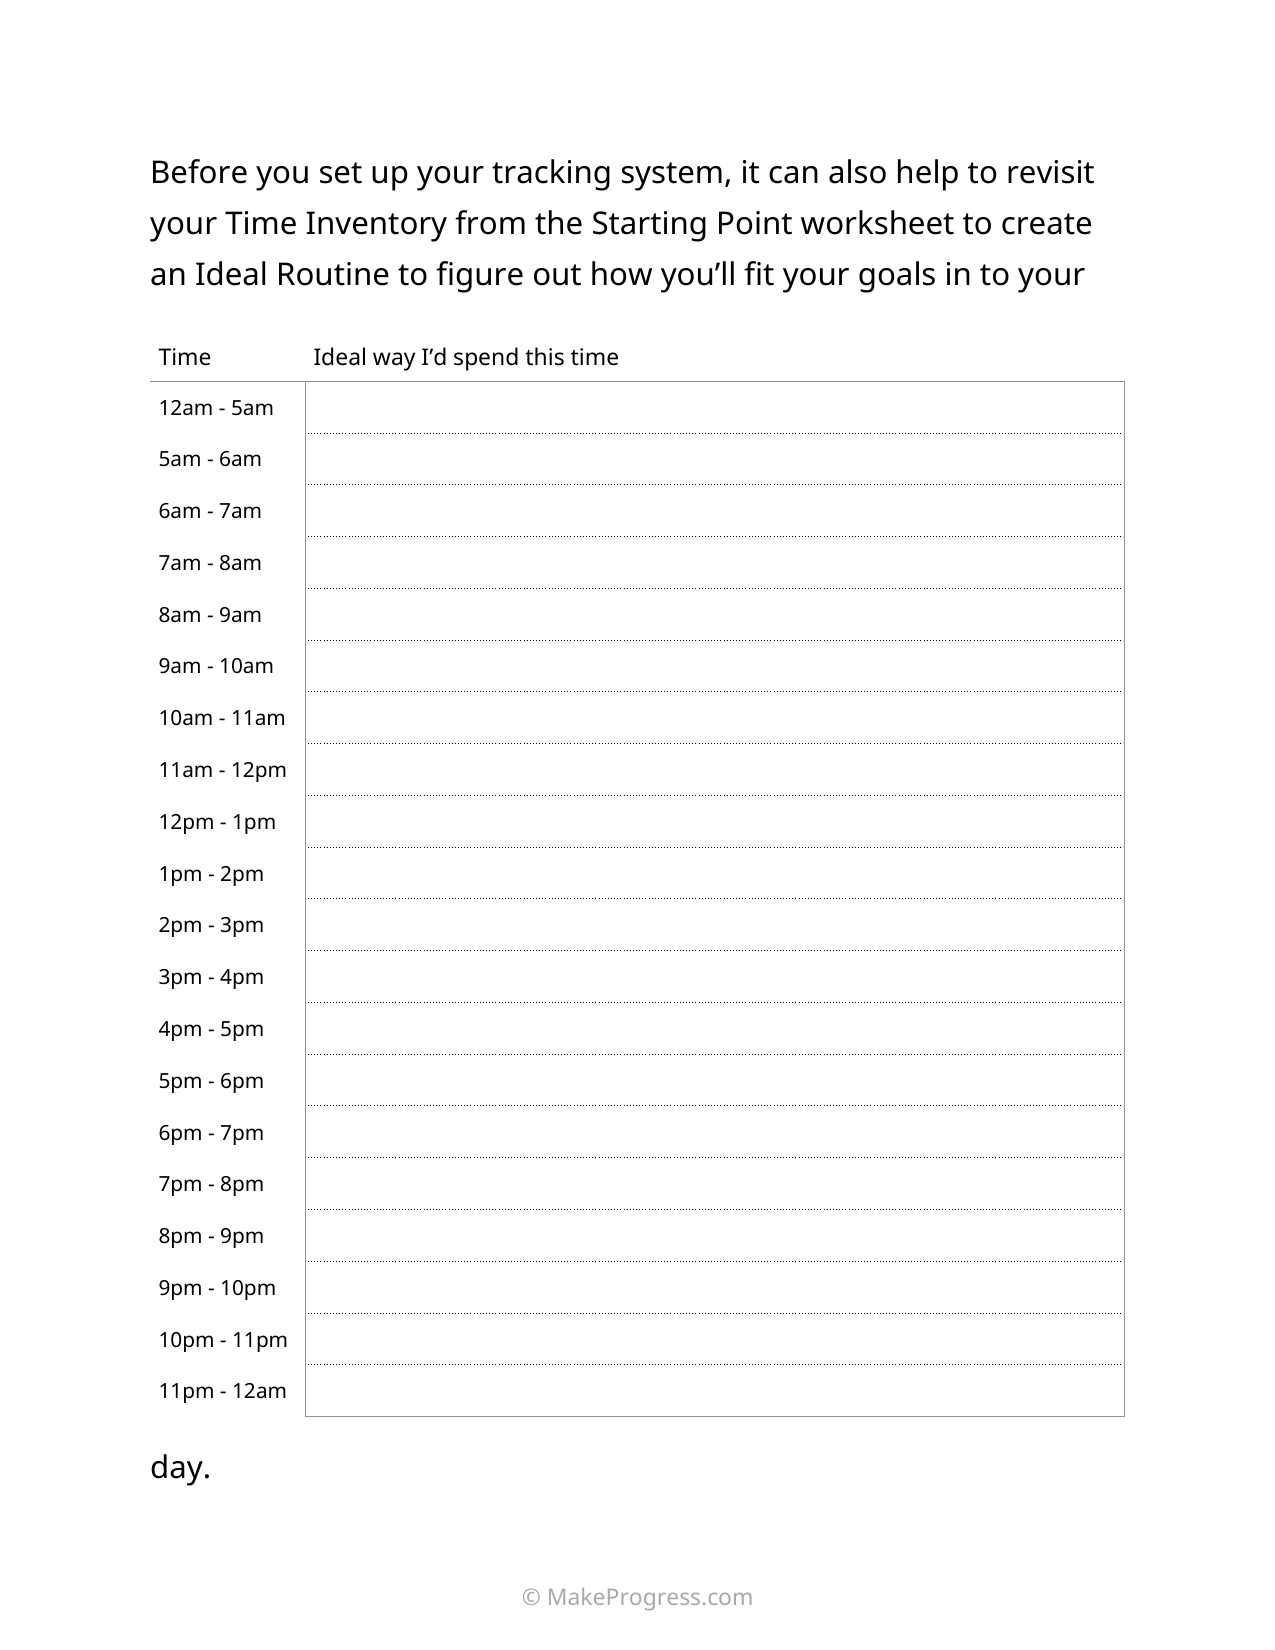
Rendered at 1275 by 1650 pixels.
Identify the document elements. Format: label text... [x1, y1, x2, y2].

text Before you set up your tracking system, it can also help to revisit your Time Inventory from the Starting Point worksheet to create an Ideal Routine to figure out how you’ll fit your goals in to your day. [150, 382, 1125, 1488]
text Before you set up your tracking system, it can also help to revisit your Time Inventory from the Starting Point worksheet to create an Ideal Routine to figure out how you’ll fit your goals in to your day. [150, 150, 1125, 381]
